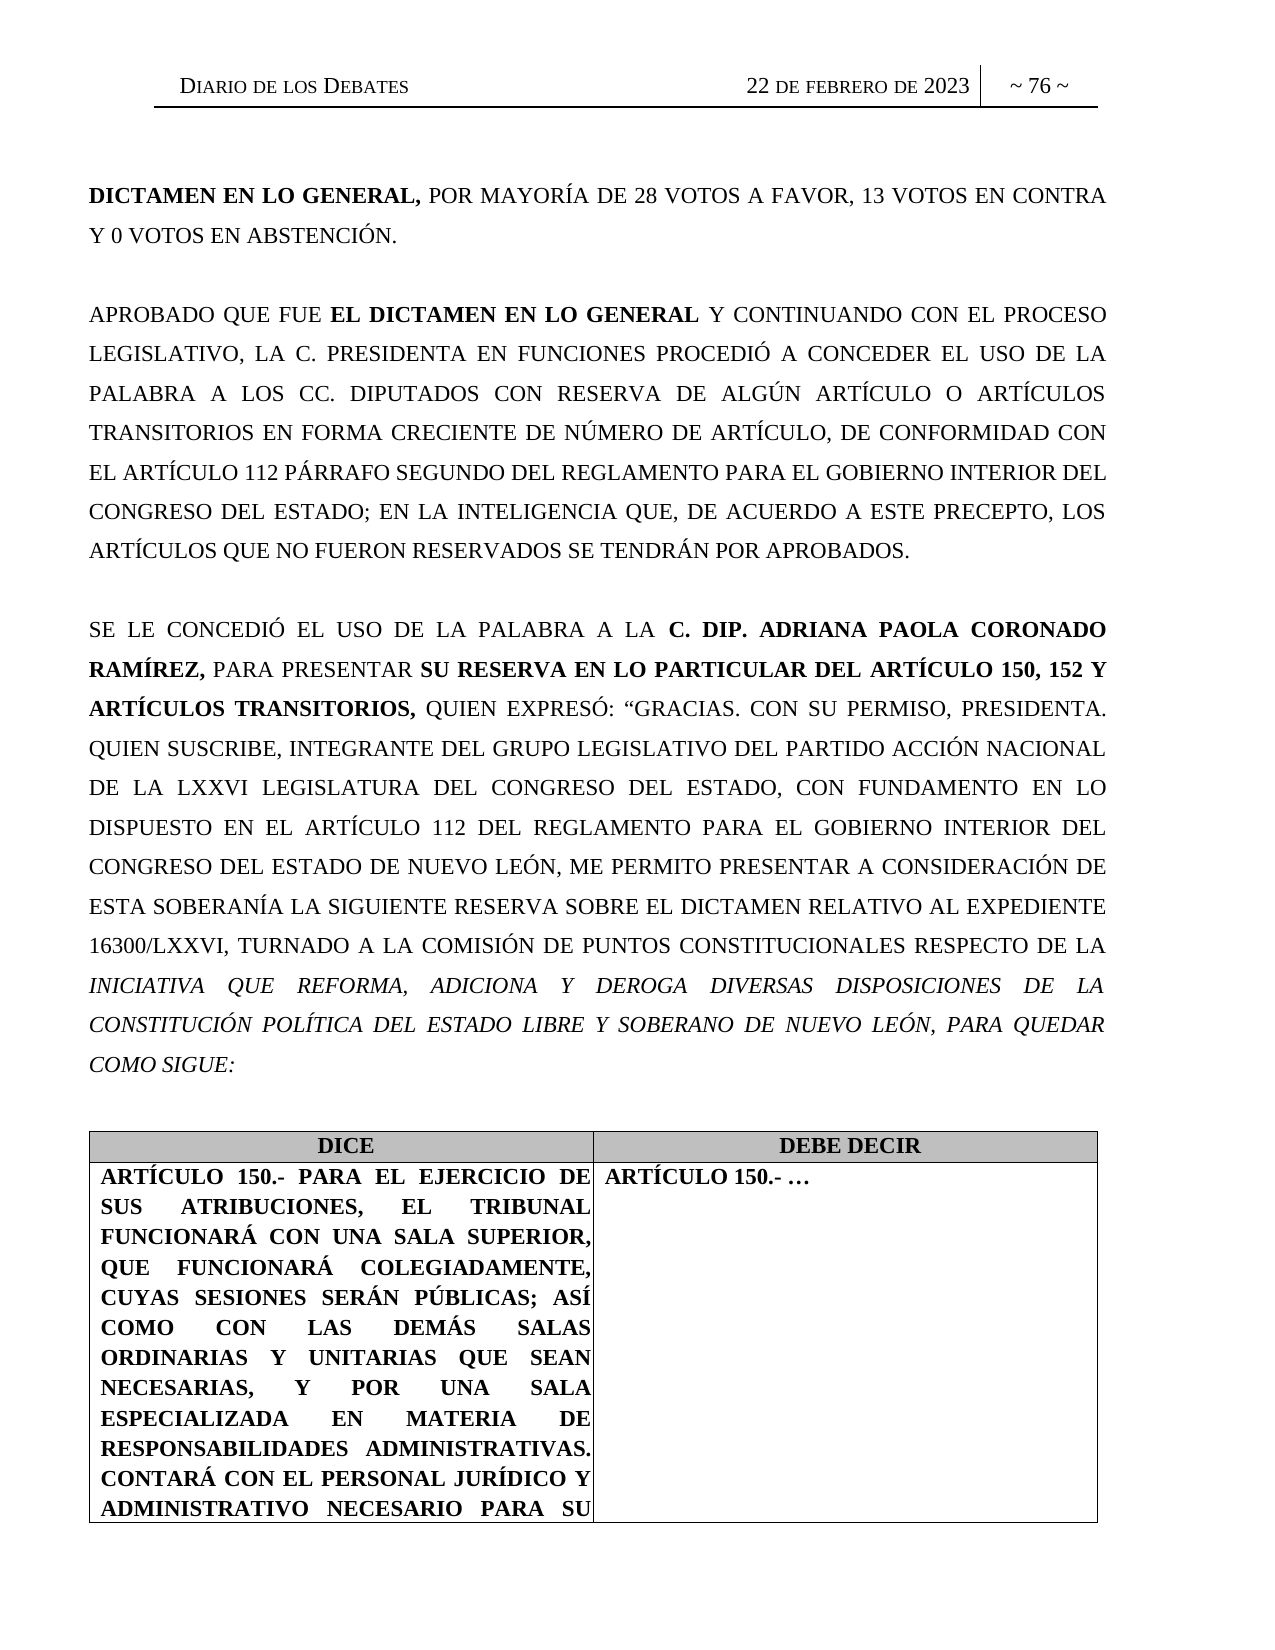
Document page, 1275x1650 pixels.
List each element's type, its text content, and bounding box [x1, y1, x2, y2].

table_header DEBE DECIR [594, 1132, 1097, 1162]
table_header DICE [90, 1132, 593, 1162]
text SE LE CONCEDIÓ EL USO DE LA PALABRA A LA C. DIP. ADRIANA PAOLA CORONADO RAMÍREZ, PARA PRESENTAR SU RESERVA EN LO PARTICULAR DEL ARTÍCULO 150, 152 Y ARTÍCULOS TRANSITORIOS, QUIEN EXPRESÓ: “GRACIAS. CON SU PERMISO, PRESIDENTA. QUIEN SUSCRIBE, INTEGRANTE DEL GRUPO LEGISLATIVO DEL PARTIDO ACCIÓN NACIONAL DE LA LXXVI LEGISLATURA DEL CONGRESO DEL ESTADO, CON FUNDAMENTO EN LO DISPUESTO EN EL ARTÍCULO 112 DEL REGLAMENTO PARA EL GOBIERNO INTERIOR DEL CONGRESO DEL ESTADO DE NUEVO LEÓN, ME PERMITO PRESENTAR A CONSIDERACIÓN DE ESTA SOBERANÍA LA SIGUIENTE RESERVA SOBRE EL DICTAMEN RELATIVO AL EXPEDIENTE 16300/LXXVI, TURNADO A LA COMISIÓN DE PUNTOS CONSTITUCIONALES RESPECTO DE LA INICIATIVA QUE REFORMA, ADICIONA Y DEROGA DIVERSAS DISPOSICIONES DE LA CONSTITUCIÓN POLÍTICA DEL ESTADO LIBRE Y SOBERANO DE NUEVO LEÓN, PARA QUEDAR COMO SIGUE: [89, 616, 1107, 1077]
text APROBADO QUE FUE EL DICTAMEN EN LO GENERAL Y CONTINUANDO CON EL PROCESO LEGISLATIVO, LA C. PRESIDENTA EN FUNCIONES PROCEDIÓ A CONCEDER EL USO DE LA PALABRA A LOS CC. DIPUTADOS CON RESERVA DE ALGÚN ARTÍCULO O ARTÍCULOS TRANSITORIOS EN FORMA CRECIENTE DE NÚMERO DE ARTÍCULO, DE CONFORMIDAD CON EL ARTÍCULO 112 PÁRRAFO SEGUNDO DEL REGLAMENTO PARA EL GOBIERNO INTERIOR DEL CONGRESO DEL ESTADO; EN LA INTELIGENCIA QUE, DE ACUERDO A ESTE PRECEPTO, LOS ARTÍCULOS QUE NO FUERON RESERVADOS SE TENDRÁN POR APROBADOS. [89, 301, 1107, 564]
